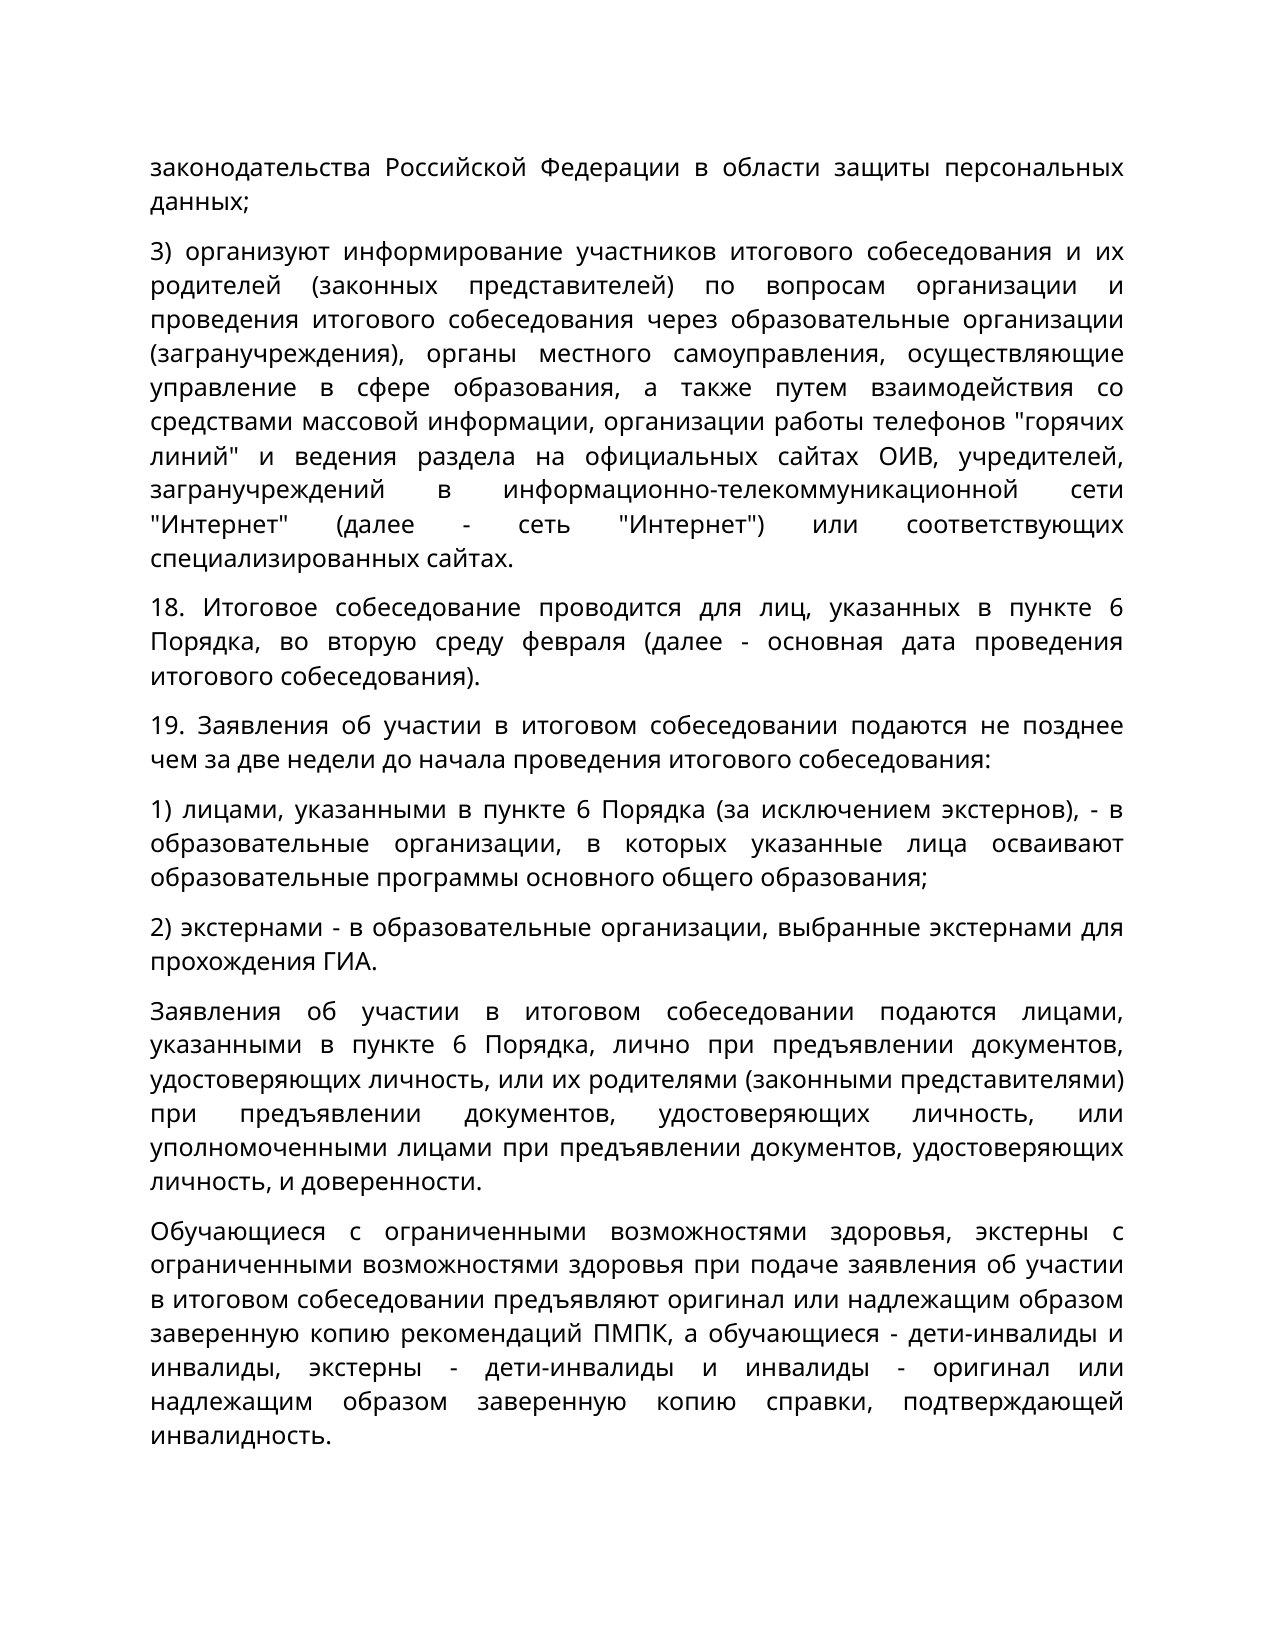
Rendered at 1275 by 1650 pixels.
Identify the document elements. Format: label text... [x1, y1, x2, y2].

text Обучающиеся с ограниченными возможностями здоровья, экстерны с ограниченными возможностями здоровья при подаче заявления об участии в итоговом собеседовании предъявляют оригинал или надлежащим образом заверенную копию рекомендаций ПМПК, а обучающиеся - дети-инвалиды и инвалиды, экстерны - дети-инвалиды и инвалиды - оригинал или надлежащим образом заверенную копию справки, подтверждающей инвалидность. [150, 1213, 1125, 1452]
text 1) лицами, указанными в пункте 6 Порядка (за исключением экстернов), - в образовательные организации, в которых указанные лица осваивают образовательные программы основного общего образования; [150, 792, 1125, 894]
text Заявления об участии в итоговом собеседовании подаются лицами, указанными в пункте 6 Порядка, лично при предъявлении документов, удостоверяющих личность, или их родителями (законными представителями) при предъявлении документов, удостоверяющих личность, или уполномоченными лицами при предъявлении документов, удостоверяющих личность, и доверенности. [150, 993, 1125, 1197]
text 18. Итоговое собеседование проводится для лиц, указанных в пункте 6 Порядка, во вторую среду февраля (далее - основная дата проведения итогового собеседования). [150, 590, 1125, 692]
text 19. Заявления об участии в итоговом собеседовании подаются не позднее чем за две недели до начала проведения итогового собеседования: [150, 708, 1125, 776]
text 3) организуют информирование участников итогового собеседования и их родителей (законных представителей) по вопросам организации и проведения итогового собеседования через образовательные организации (загранучреждения), органы местного самоуправления, осуществляющие управление в сфере образования, а также путем взаимодействия со средствами массовой информации, организации работы телефонов "горячих линий" и ведения раздела на официальных сайтах ОИВ, учредителей, загранучреждений в информационно-телекоммуникационной сети "Интернет" (далее - сеть "Интернет") или соответствующих специализированных сайтах. [150, 234, 1125, 574]
text 2) экстернами - в образовательные организации, выбранные экстернами для прохождения ГИА. [150, 909, 1125, 977]
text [150, 150, 1125, 218]
